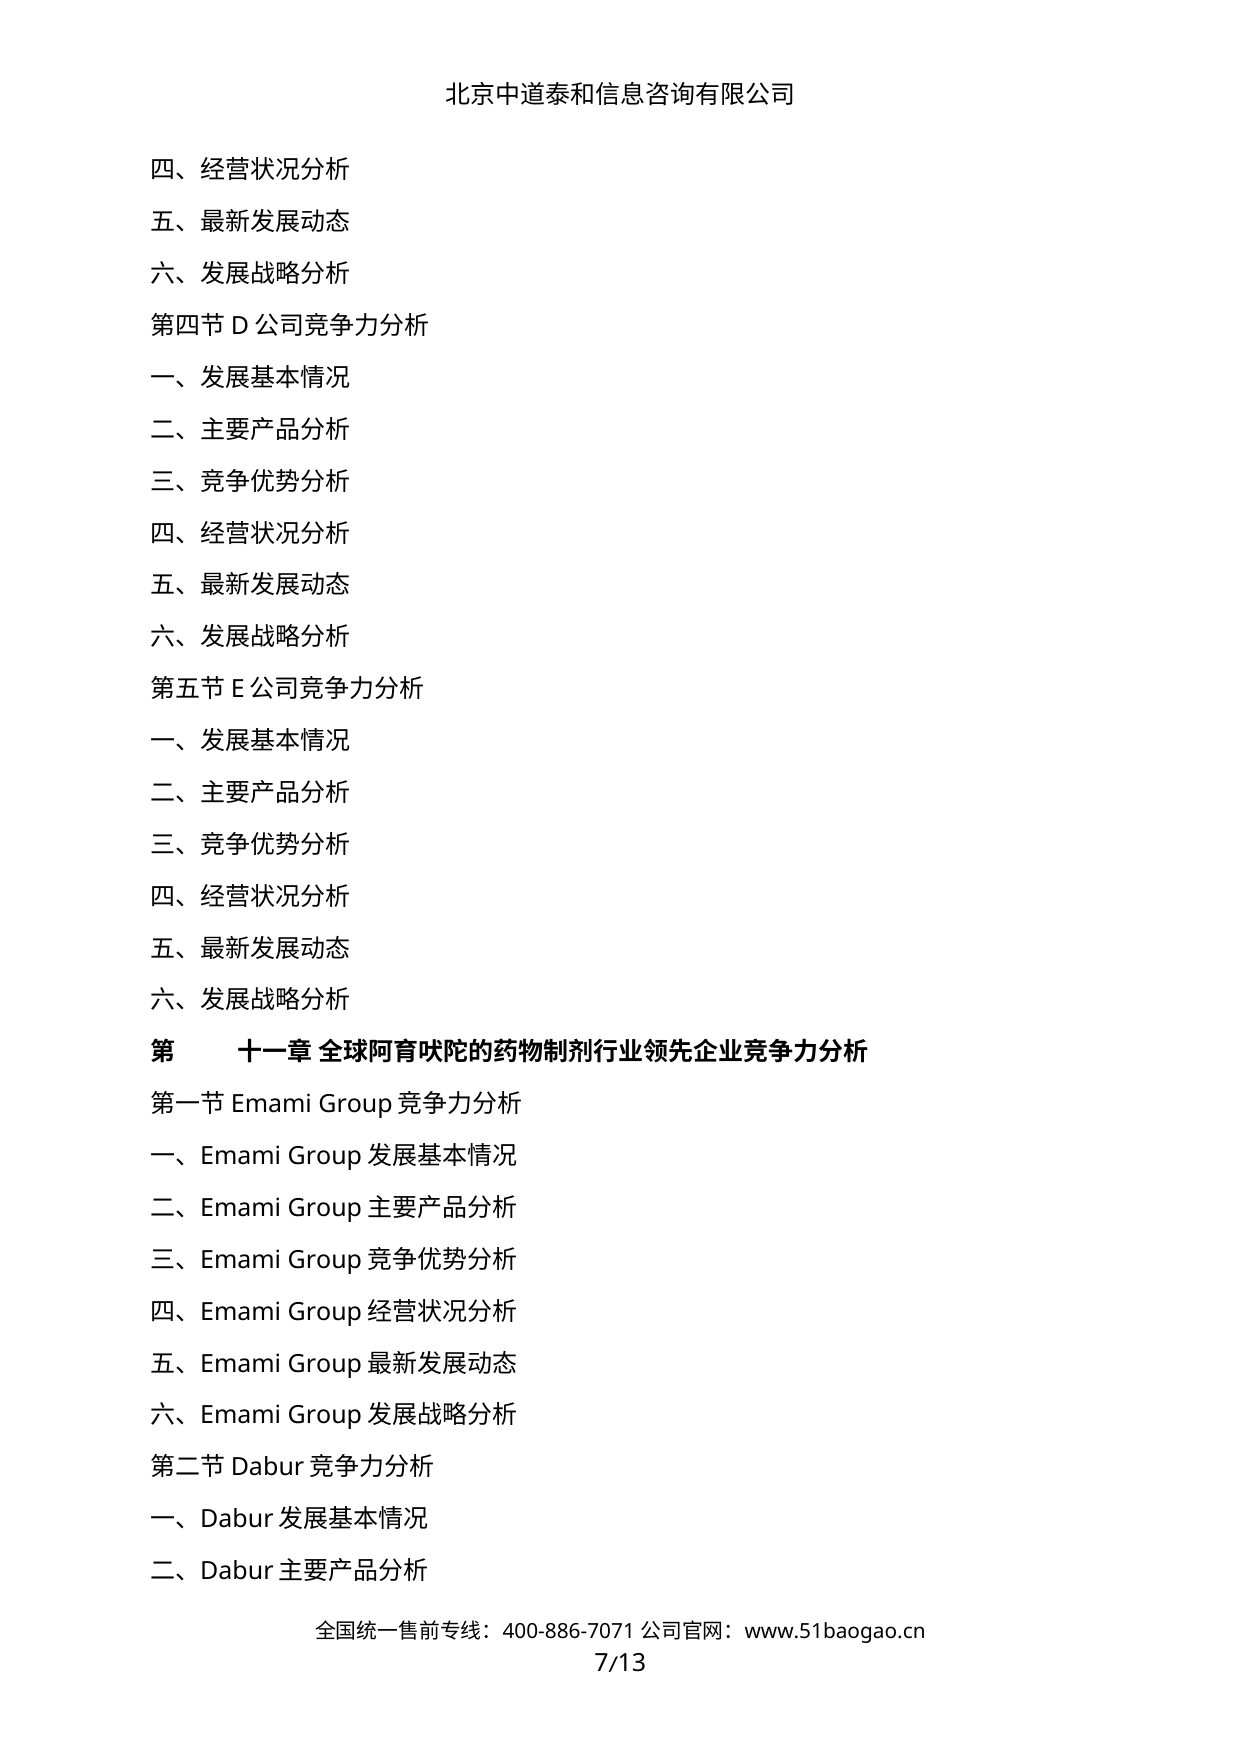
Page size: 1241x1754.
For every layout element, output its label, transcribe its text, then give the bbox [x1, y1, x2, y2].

text 第 十一章 全球阿育吠陀的药物制剂行业领先企业竞争力分析 [150, 1032, 1090, 1068]
text 四、经营状况分析 [150, 513, 1090, 549]
text 一、发展基本情况 [150, 721, 1090, 757]
text 二、Emami Group主要产品分析 [150, 1187, 1090, 1224]
text 第二节 Dabur竞争力分析 [150, 1447, 1090, 1483]
text 五、最新发展动态 [150, 202, 1090, 238]
text 四、经营状况分析 [150, 876, 1090, 912]
text 二、主要产品分析 [150, 409, 1090, 446]
text 五、最新发展动态 [150, 928, 1090, 964]
text 第四节 D公司竞争力分析 [150, 306, 1090, 342]
text 六、发展战略分析 [150, 980, 1090, 1016]
text 三、竞争优势分析 [150, 461, 1090, 497]
text 六、Emami Group发展战略分析 [150, 1395, 1090, 1431]
text 一、Emami Group发展基本情况 [150, 1136, 1090, 1172]
text 三、竞争优势分析 [150, 824, 1090, 861]
text 第一节 Emami Group竞争力分析 [150, 1084, 1090, 1120]
text 五、Emami Group最新发展动态 [150, 1343, 1090, 1379]
text 二、主要产品分析 [150, 772, 1090, 809]
text 四、经营状况分析 [150, 150, 1090, 186]
text 四、Emami Group经营状况分析 [150, 1291, 1090, 1327]
text 六、发展战略分析 [150, 254, 1090, 290]
text 三、Emami Group竞争优势分析 [150, 1239, 1090, 1276]
text 六、发展战略分析 [150, 617, 1090, 653]
text 一、发展基本情况 [150, 357, 1090, 394]
text 五、最新发展动态 [150, 565, 1090, 601]
text 第五节 E公司竞争力分析 [150, 669, 1090, 705]
text 二、Dabur主要产品分析 [150, 1551, 1090, 1587]
text 一、Dabur发展基本情况 [150, 1499, 1090, 1535]
